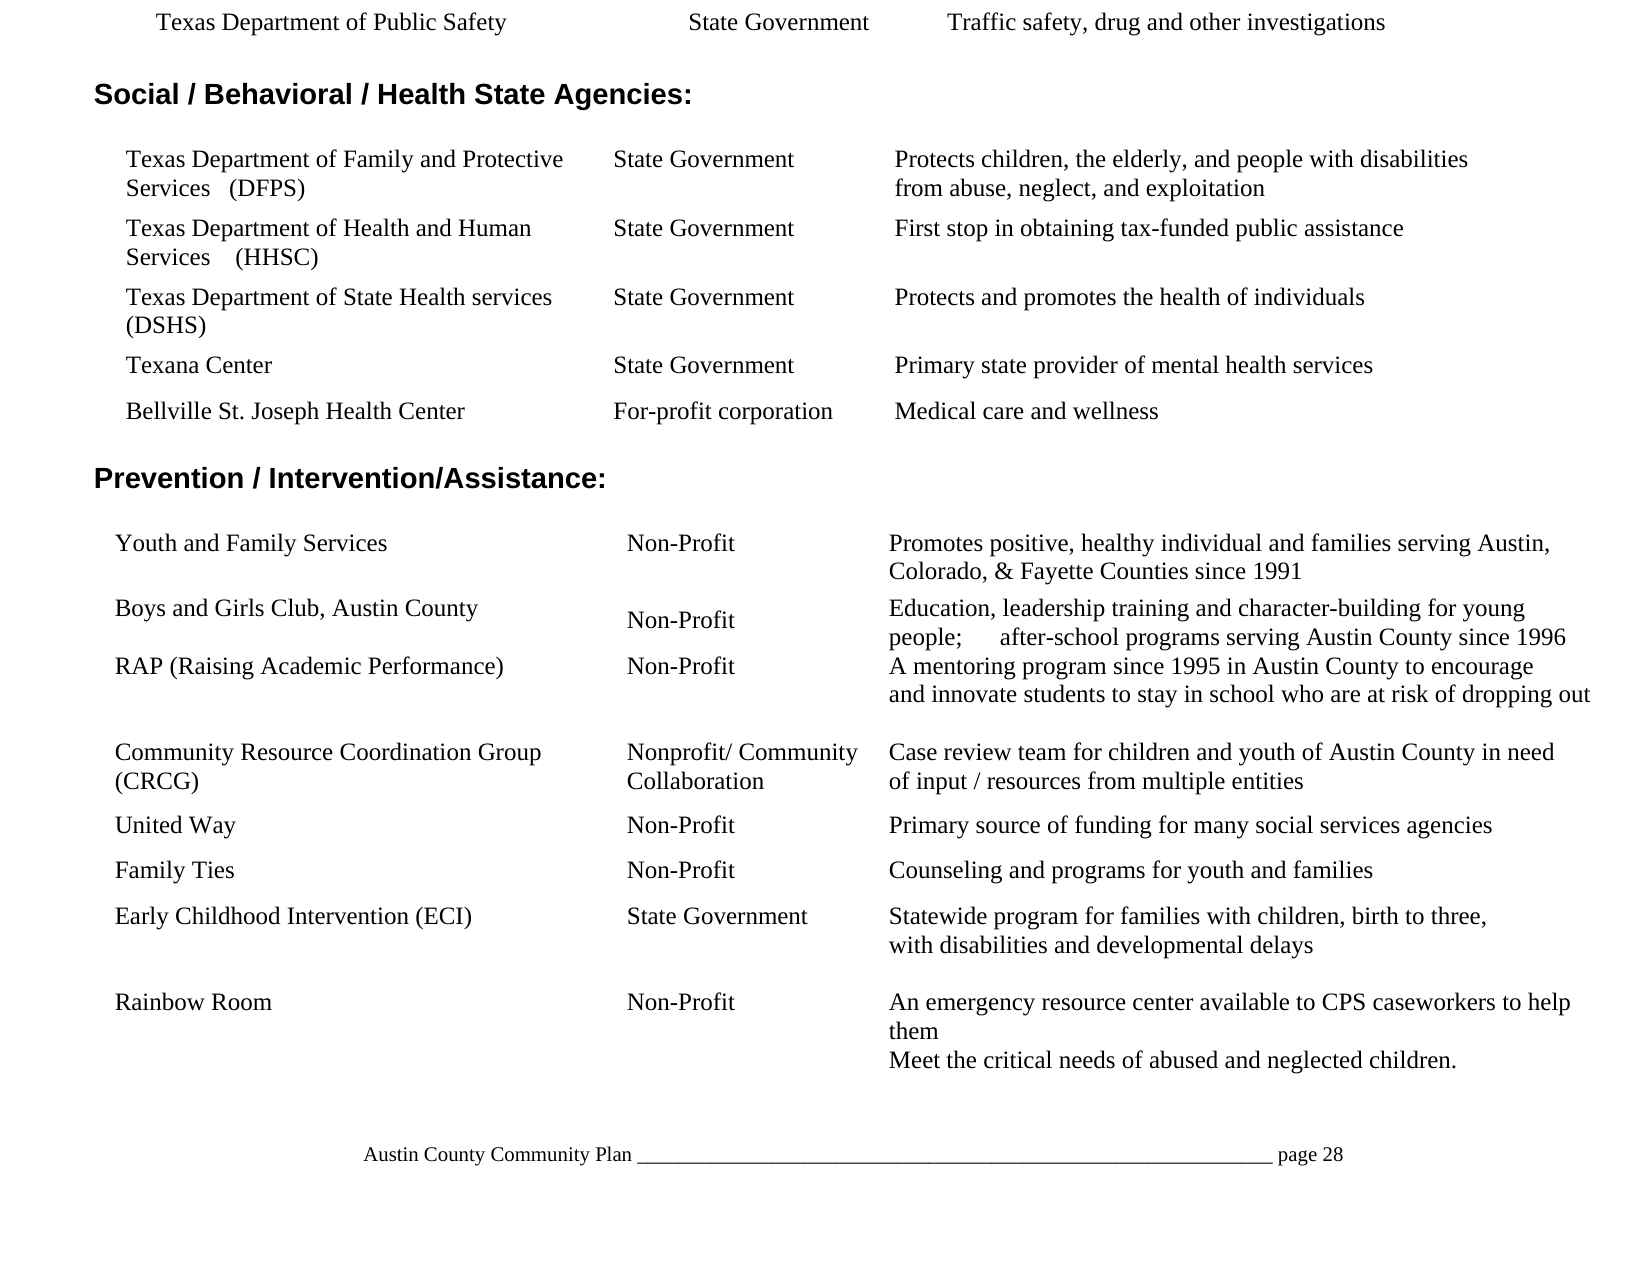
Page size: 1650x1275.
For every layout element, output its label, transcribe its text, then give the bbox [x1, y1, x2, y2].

table_header Texas Department of Family and Protective Services (DFPS) [114, 144, 602, 213]
table_header Promotes positive, healthy individual and families serving Austin, Colorado, & Fayette Counties since 1991 [878, 528, 1605, 593]
table_header Non-Profit [615, 528, 877, 593]
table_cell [148, 0, 681, 44]
table_cell Non-Profit [615, 810, 877, 856]
table_cell Non-Profit [615, 856, 877, 901]
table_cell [681, 0, 936, 44]
table_cell Nonprofit/ Community Collaboration [615, 737, 877, 810]
subtitle Social / Behavioral / Health State Agencies: [94, 77, 1612, 111]
table_cell Community Resource Coordination Group (CRCG) [103, 737, 615, 810]
table_header Protects children, the elderly, and people with disabilities from abuse, neglect, and exploitation [883, 144, 1497, 213]
table_cell United Way [103, 810, 615, 856]
table_cell Boys and Girls Club, Austin County [103, 593, 615, 651]
table_cell Early Childhood Intervention (ECI) Rainbow Room [103, 901, 615, 1073]
table_cell First stop in obtaining tax-funded public assistance [883, 213, 1497, 282]
table_cell State Government Non-Profit [615, 901, 877, 1073]
table_header State Government [602, 144, 883, 213]
table_cell Medical care and wellness [883, 396, 1497, 441]
table_cell State Government [602, 213, 883, 282]
table_cell Statewide program for families with children, birth to three, with disabilities and developmental delays An emergency resource center available to CPS caseworkers to help them Meet the critical needs of abused and neglected children. [878, 901, 1605, 1073]
table_cell Family Ties [103, 856, 615, 901]
table_cell Non-Profit [615, 651, 877, 737]
table_cell Texas Department of State Health services (DSHS) [114, 282, 602, 351]
table_cell A mentoring program since 1995 in Austin County to encourage and innovate students to stay in school who are at risk of dropping out [878, 651, 1605, 737]
table_cell Case review team for children and youth of Austin County in need of input / resources from multiple entities [878, 737, 1605, 810]
table_cell State Government [602, 282, 883, 351]
table_cell Protects and promotes the health of individuals [883, 282, 1497, 351]
table_cell Education, leadership training and character-building for young people; after-school programs serving Austin County since 1996 [878, 593, 1605, 651]
table_cell Non-Profit [615, 593, 877, 651]
table_cell Texana Center [114, 351, 602, 396]
table_cell Counseling and programs for youth and families [878, 856, 1605, 901]
table_cell Primary state provider of mental health services [883, 351, 1497, 396]
table_cell RAP (Raising Academic Performance) [103, 651, 615, 737]
subtitle Prevention / Intervention/Assistance: [94, 461, 1612, 494]
table_cell State Government [602, 351, 883, 396]
table_header Youth and Family Services [103, 528, 615, 593]
table_cell Bellville St. Joseph Health Center [114, 396, 602, 441]
table_cell Texas Department of Health and Human Services (HHSC) [114, 213, 602, 282]
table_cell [936, 0, 1430, 44]
table_cell For-profit corporation [602, 396, 883, 441]
table_cell Primary source of funding for many social services agencies [878, 810, 1605, 856]
